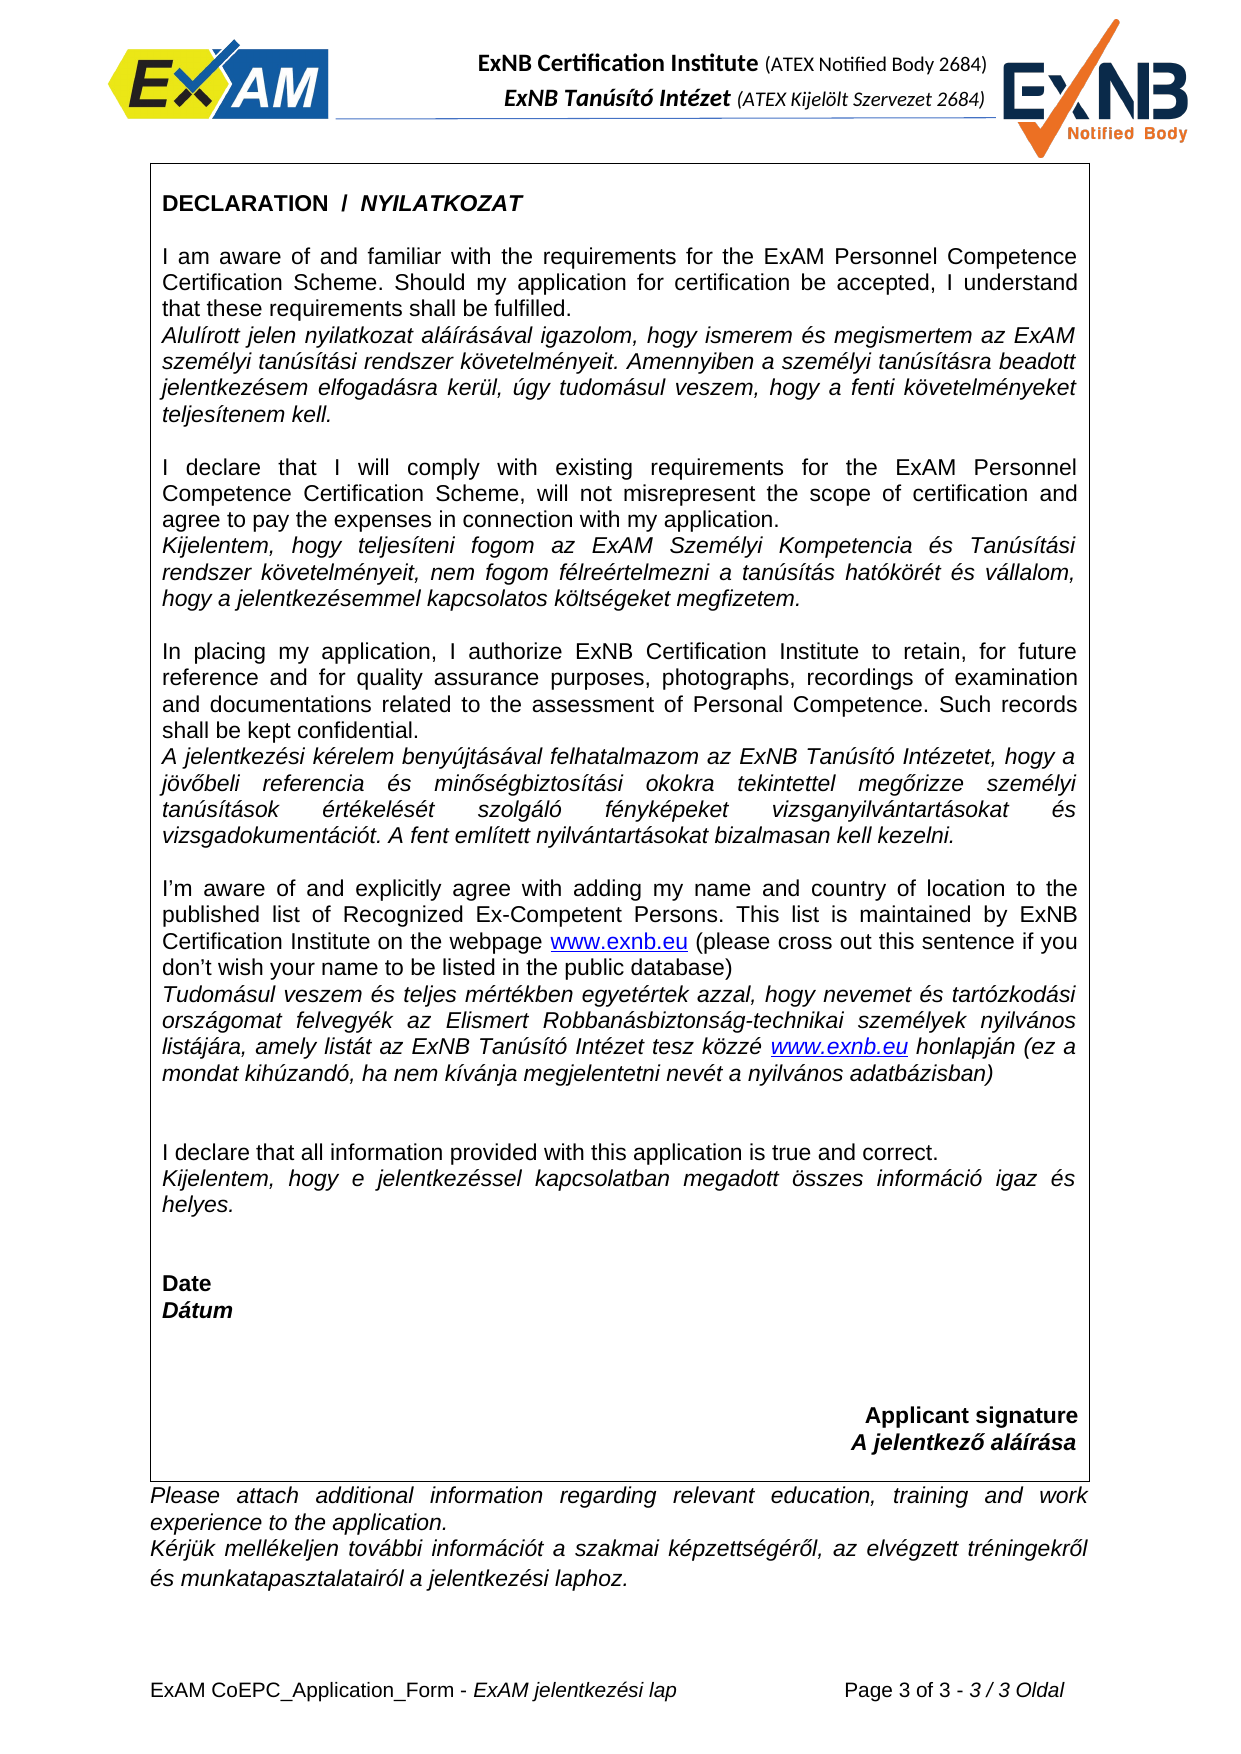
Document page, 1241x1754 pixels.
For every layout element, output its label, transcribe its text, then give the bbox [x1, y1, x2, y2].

text Kérjük mellékeljen további információt a szakmai képzettségéről, az elvégzett tréningekről és munkatapasztalatairól a jelentkezési laphoz. [150, 1535, 1090, 1592]
picture [1003, 19, 1188, 158]
table_cell DECLARATION / NYILATKOZAT I am aware of and familiar with the requirements for the ExAM Personnel Competence Certification Scheme. Should my application for certification be accepted, I understand that these requirements shall be fulfilled. Alulírott jelen nyilatkozat aláírásával igazolom, hogy ismerem és megismertem az ExAM személyi tanúsítási rendszer követelményeit. Amennyiben a személyi tanúsításra beadott jelentkezésem elfogadásra kerül, úgy tudomásul veszem, hogy a fenti követelményeket teljesítenem kell. I declare that I will comply with existing requirements for the ExAM Personnel Competence Certification Scheme, will not misrepresent the scope of certification and agree to pay the expenses in connection with my application. Kijelentem, hogy teljesíteni fogom az ExAM Személyi Kompetencia és Tanúsítási rendszer követelményeit, nem fogom félreértelmezni a tanúsítás hatókörét és vállalom, hogy a jelentkezésemmel kapcsolatos költségeket megfizetem. In placing my application, I authorize ExNB Certification Institute to retain, for future reference and for quality assurance purposes, photographs, recordings of examination and documentations related to the assessment of Personal Competence. Such records shall be kept confidential. A jelentkezési kérelem benyújtásával felhatalmazom az ExNB Tanúsító Intézetet, hogy a jövőbeli referencia és minőségbiztosítási okokra tekintettel megőrizze személyi tanúsítások értékelését szolgáló fényképeket vizsganyilvántartásokat és vizsgadokumentációt. A fent említett nyilvántartásokat bizalmasan kell kezelni. I’m aware of and explicitly agree with adding my name and country of location to the published list of Recognized Ex-Competent Persons. This list is maintained by ExNB Certification Institute on the webpage www.exnb.eu (please cross out this sentence if you don’t wish your name to be listed in the public database) Tudomásul veszem és teljes mértékben egyetértek azzal, hogy nevemet és tartózkodási országomat felvegyék az Elismert Robbanásbiztonság-technikai személyek nyilvános listájára, amely listát az ExNB Tanúsító Intézet tesz közzé www.exnb.eu honlapján (ez a mondat kihúzandó, ha nem kívánja megjelentetni nevét a nyilvános adatbázisban) I declare that all information provided with this application is true and correct. Kijelentem, hogy e jelentkezéssel kapcsolatban megadott összes információ igaz és helyes. Date Dátum Applicant signature A jelentkező aláírása [151, 164, 1089, 1481]
text Please attach additional information regarding relevant education, training and work experience to the application. [150, 1482, 1090, 1535]
picture [101, 36, 338, 130]
